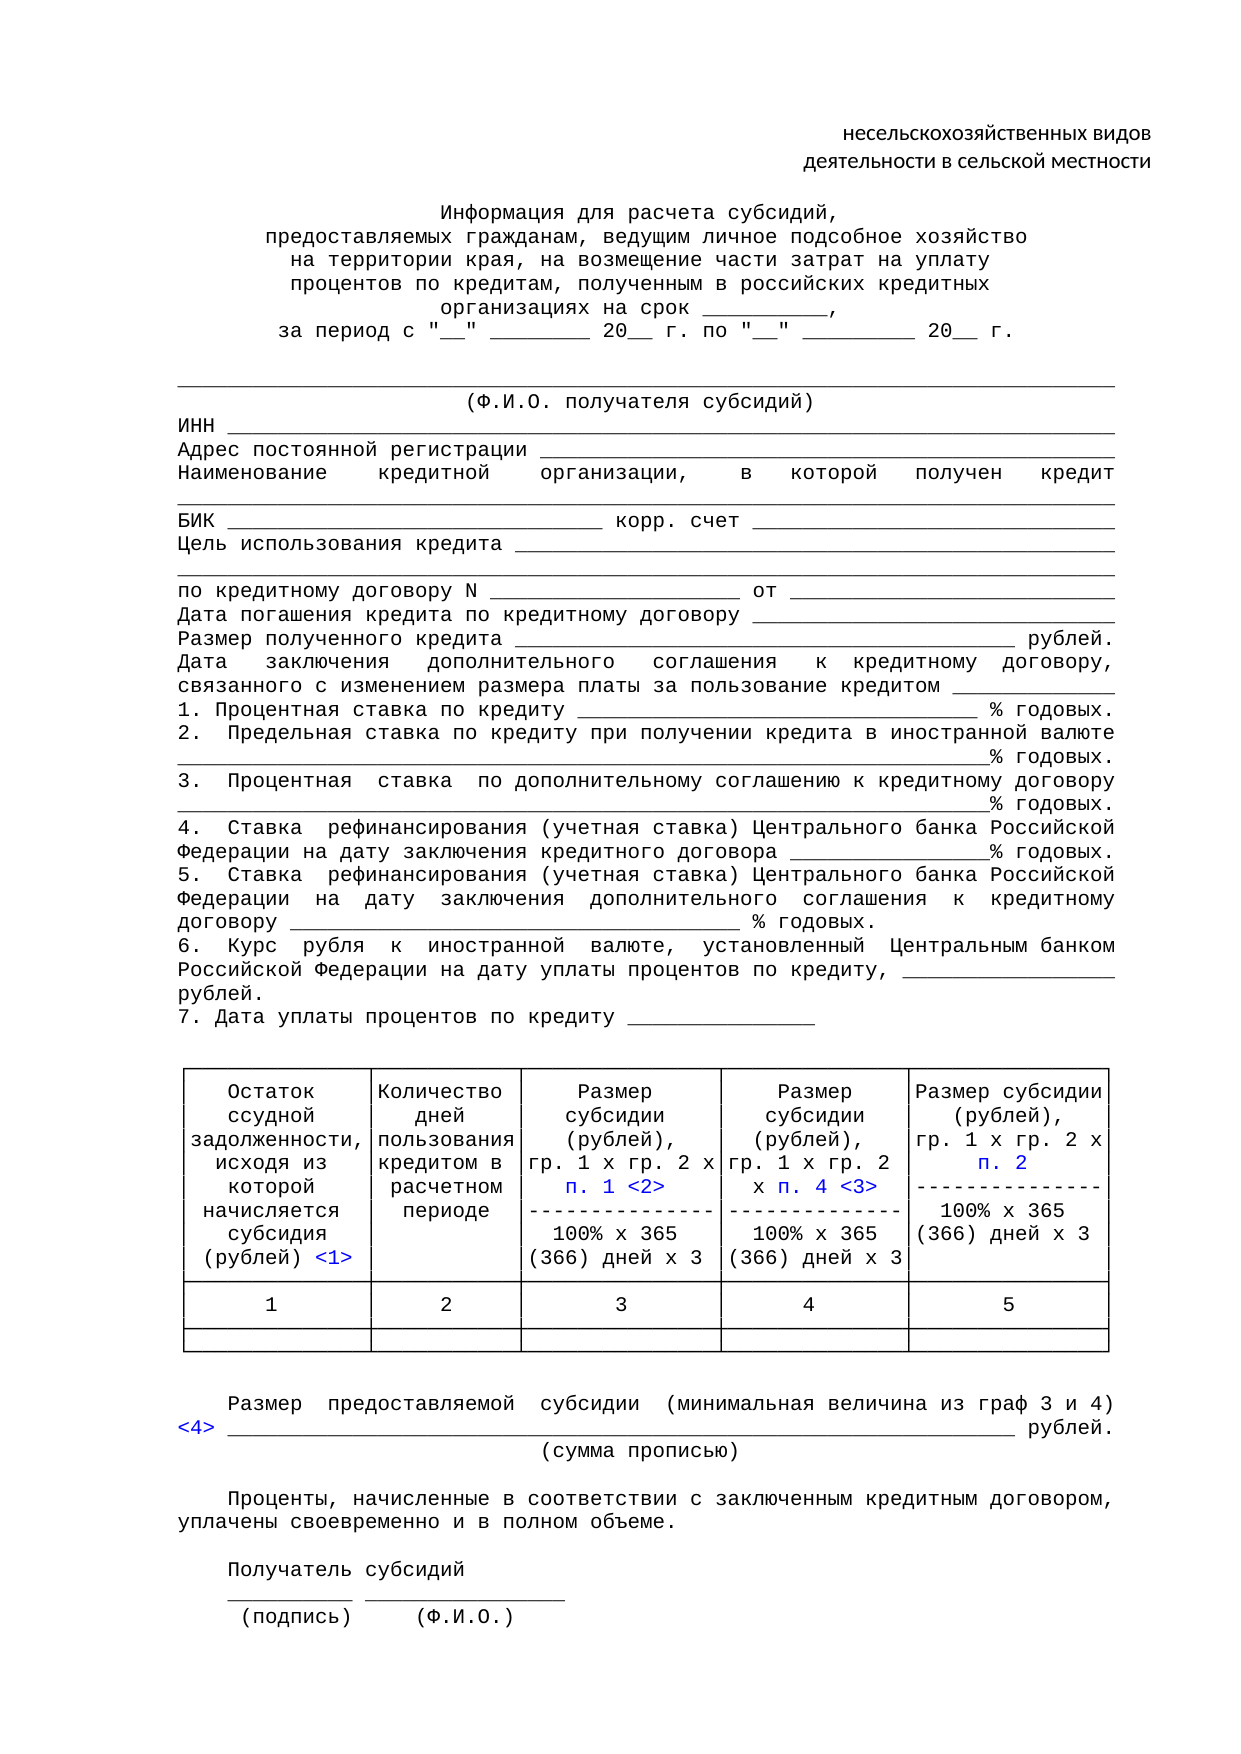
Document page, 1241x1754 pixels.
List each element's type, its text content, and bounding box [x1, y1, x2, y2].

text за период с "__" ________ 20__ г. по "__" _________ 20__ г. [177, 320, 1152, 344]
text ┌──────────────┬───────────┬───────────────┬──────────────┬───────────────┐ [177, 1058, 1152, 1081]
text │ (рублей) <1> │ │(366) дней x 3 │(366) дней x 3│ │ [177, 1247, 1152, 1271]
text уплачены своевременно и в полном объеме. [177, 1511, 1152, 1535]
text ___________________________________________________________________________ [177, 557, 1152, 581]
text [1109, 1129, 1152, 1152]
text предоставляемых гражданам, ведущим личное подсобное хозяйство [177, 226, 1152, 249]
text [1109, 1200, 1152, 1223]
text несельскохозяйственных видов [177, 118, 1152, 146]
text │ ссудной │ дней │ субсидии │ субсидии │ (рублей), │ [177, 1105, 1152, 1129]
text │ исходя из │кредитом в │гр. 1 x гр. 2 x│гр. 1 x гр. 2 │ п. 2 │ [177, 1152, 1152, 1176]
text │задолженности,│пользования│ (рублей), │ (рублей), │гр. 1 x гр. 2 x│ [522, 1129, 721, 1152]
text │задолженности,│пользования│ (рублей), │ (рублей), │гр. 1 x гр. 2 x│ [722, 1129, 908, 1152]
text БИК ______________________________ корр. счет _____________________________ [177, 509, 1152, 533]
text Федерации на дату заключения дополнительного соглашения к кредитному [177, 888, 1152, 912]
text договору ____________________________________ % годовых. [177, 912, 1152, 935]
text Дата погашения кредита по кредитному договору _____________________________ [177, 604, 1152, 628]
text по кредитному договору N ____________________ от __________________________ [177, 581, 1152, 604]
text Получатель субсидий [177, 1559, 1152, 1582]
text │ начисляется │ периоде │---------------│--------------│ 100% x 365 │ [909, 1200, 1108, 1223]
text (сумма прописью) [177, 1441, 1152, 1464]
text _________________________________________________________________% годовых. [177, 793, 1152, 817]
text 2. Предельная ставка по кредиту при получении кредита в иностранной валюте [177, 722, 1152, 746]
text организациях на срок __________, [177, 297, 1152, 320]
text рублей. [177, 982, 1152, 1006]
text │ которой │ расчетном │ п. 1 <2> │ x п. 4 <3> │---------------│ [177, 1176, 1152, 1200]
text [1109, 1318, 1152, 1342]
text Адрес постоянной регистрации ______________________________________________ [177, 439, 1152, 462]
text процентов по кредитам, полученным в российских кредитных [177, 273, 1152, 297]
text Наименование кредитной организации, в которой получен кредит [177, 462, 1152, 486]
text связанного с изменением размера платы за пользование кредитом _____________ [177, 675, 1152, 699]
text │ начисляется │ периоде │---------------│--------------│ 100% x 365 │ [522, 1200, 721, 1223]
text _________________________________________________________________% годовых. [177, 746, 1152, 770]
text на территории края, на возмещение части затрат на уплату [177, 249, 1152, 273]
text │ начисляется │ периоде │---------------│--------------│ 100% x 365 │ [722, 1200, 908, 1223]
text Цель использования кредита ________________________________________________ [177, 533, 1152, 557]
text │ 1 │ 2 │ 3 │ 4 │ 5 │ [177, 1294, 1152, 1318]
text (Ф.И.О. получателя субсидий) [177, 391, 1152, 415]
text │задолженности,│пользования│ (рублей), │ (рублей), │гр. 1 x гр. 2 x│ [909, 1129, 1108, 1152]
text Размер предоставляемой субсидии (минимальная величина из граф 3 и 4) [177, 1393, 1152, 1417]
text 5. Ставка рефинансирования (учетная ставка) Центрального банка Российской [177, 864, 1152, 888]
text Дата заключения дополнительного соглашения к кредитному договору, [177, 651, 1152, 675]
text <4> _______________________________________________________________ рублей. [177, 1417, 1152, 1441]
text 6. Курс рубля к иностранной валюте, установленный Центральным банком [177, 935, 1152, 959]
text (подпись) (Ф.И.О.) [177, 1606, 1152, 1630]
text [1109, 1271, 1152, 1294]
text ИНН _______________________________________________________________________ [177, 415, 1152, 439]
text __________ ________________ [177, 1582, 1152, 1606]
text │ Остаток │Количество │ Размер │ Размер │Размер субсидии│ [177, 1081, 1152, 1105]
text ___________________________________________________________________________ [177, 486, 1152, 509]
text Федерации на дату заключения кредитного договора ________________% годовых. [177, 841, 1152, 864]
text Информация для расчета субсидий, [177, 202, 1152, 226]
text 7. Дата уплаты процентов по кредиту _______________ [177, 1006, 1152, 1030]
text │ начисляется │ периоде │---------------│--------------│ 100% x 365 │ [184, 1200, 371, 1223]
text 4. Ставка рефинансирования (учетная ставка) Центрального банка Российской [177, 817, 1152, 841]
text │задолженности,│пользования│ (рублей), │ (рублей), │гр. 1 x гр. 2 x│ [184, 1129, 371, 1152]
text Размер полученного кредита ________________________________________ рублей. [177, 628, 1152, 651]
text Российской Федерации на дату уплаты процентов по кредиту, _________________ [177, 959, 1152, 982]
text деятельности в сельской местности [177, 146, 1152, 174]
text Проценты, начисленные в соответствии с заключенным кредитным договором, [177, 1488, 1152, 1511]
text │ субсидия │ │ 100% x 365 │ 100% x 365 │(366) дней x 3 │ [177, 1223, 1152, 1247]
text 3. Процентная ставка по дополнительному соглашению к кредитному договору [177, 770, 1152, 793]
text ___________________________________________________________________________ [177, 368, 1152, 391]
text └──────────────┴───────────┴───────────────┴──────────────┴───────────────┘ [177, 1342, 1152, 1365]
text 1. Процентная ставка по кредиту ________________________________ % годовых. [177, 699, 1152, 722]
